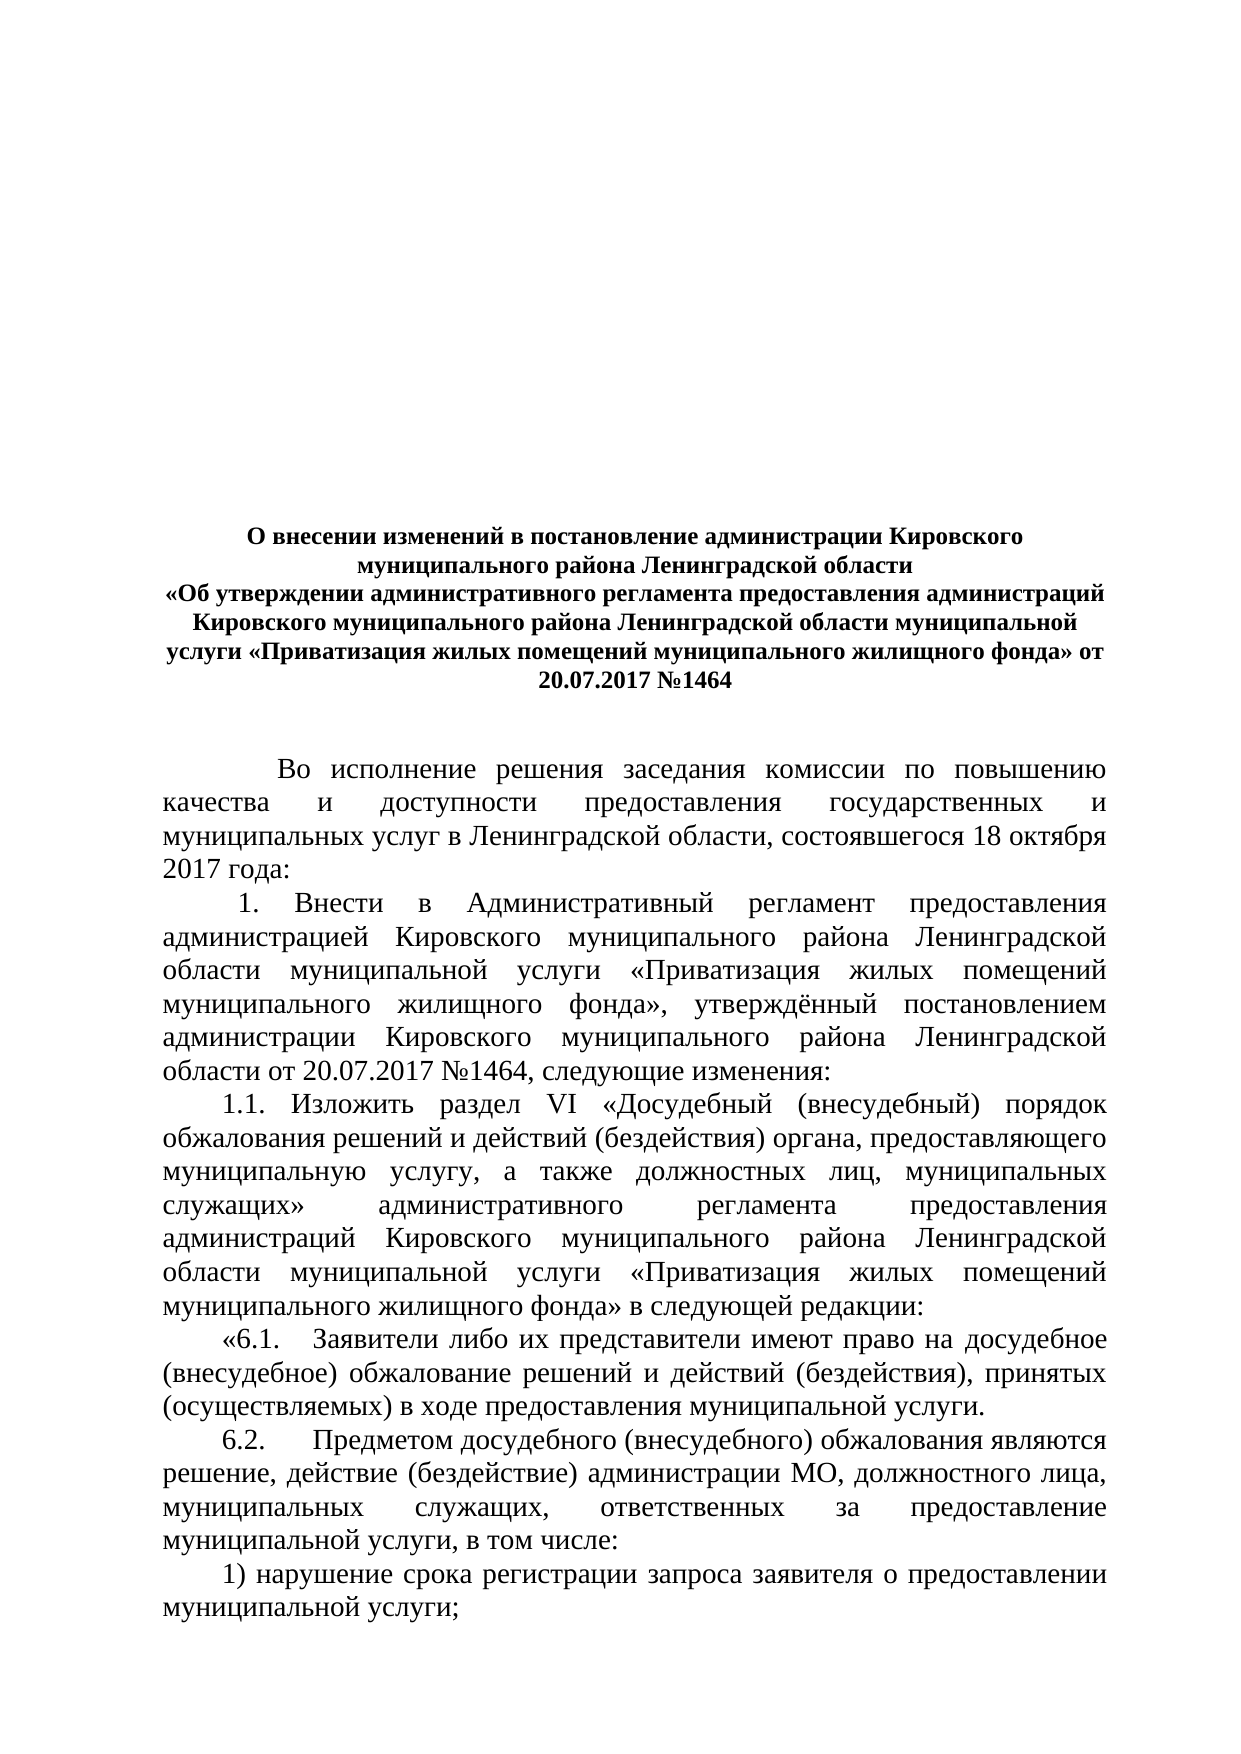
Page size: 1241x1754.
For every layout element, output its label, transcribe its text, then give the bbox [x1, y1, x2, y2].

text 6.2. Предметом досудебного (внесудебного) обжалования являются решение, действие (бездействие) администрации МО, должностного лица, муниципальных служащих, ответственных за предоставление муниципальной услуги, в том числе: [162, 1422, 1107, 1556]
text 1. Внести в Административный регламент предоставления администрацией Кировского муниципального района Ленинградской области муниципальной услуги «Приватизация жилых помещений муниципального жилищного фонда», утверждённый постановлением администрации Кировского муниципального района Ленинградской области от 20.07.2017 №1464, следующие изменения: [162, 885, 1107, 1086]
text О внесении изменений в постановление администрации Кировского муниципального района Ленинградской области [162, 521, 1107, 578]
text 1) нарушение срока регистрации запроса заявителя о предоставлении муниципальной услуги; [162, 1556, 1107, 1623]
text 1.1. Изложить раздел VI «Досудебный (внесудебный) порядок обжалования решений и действий (бездействия) органа, предоставляющего муниципальную услугу, а также должностных лиц, муниципальных служащих» административного регламента предоставления администраций Кировского муниципального района Ленинградской области муниципальной услуги «Приватизация жилых помещений муниципального жилищного фонда» в следующей редакции: [162, 1086, 1107, 1321]
text «6.1. Заявители либо их представители имеют право на досудебное (внесудебное) обжалование решений и действий (бездействия), принятых (осуществляемых) в ходе предоставления муниципальной услуги. [162, 1321, 1107, 1422]
text «Об утверждении административного регламента предоставления администраций Кировского муниципального района Ленинградской области муниципальной услуги «Приватизация жилых помещений муниципального жилищного фонда» от 20.07.2017 №1464 [162, 578, 1107, 693]
text Во исполнение решения заседания комиссии по повышению качества и доступности предоставления государственных и муниципальных услуг в Ленинградской области, состоявшегося 18 октября 2017 года: [162, 751, 1107, 885]
